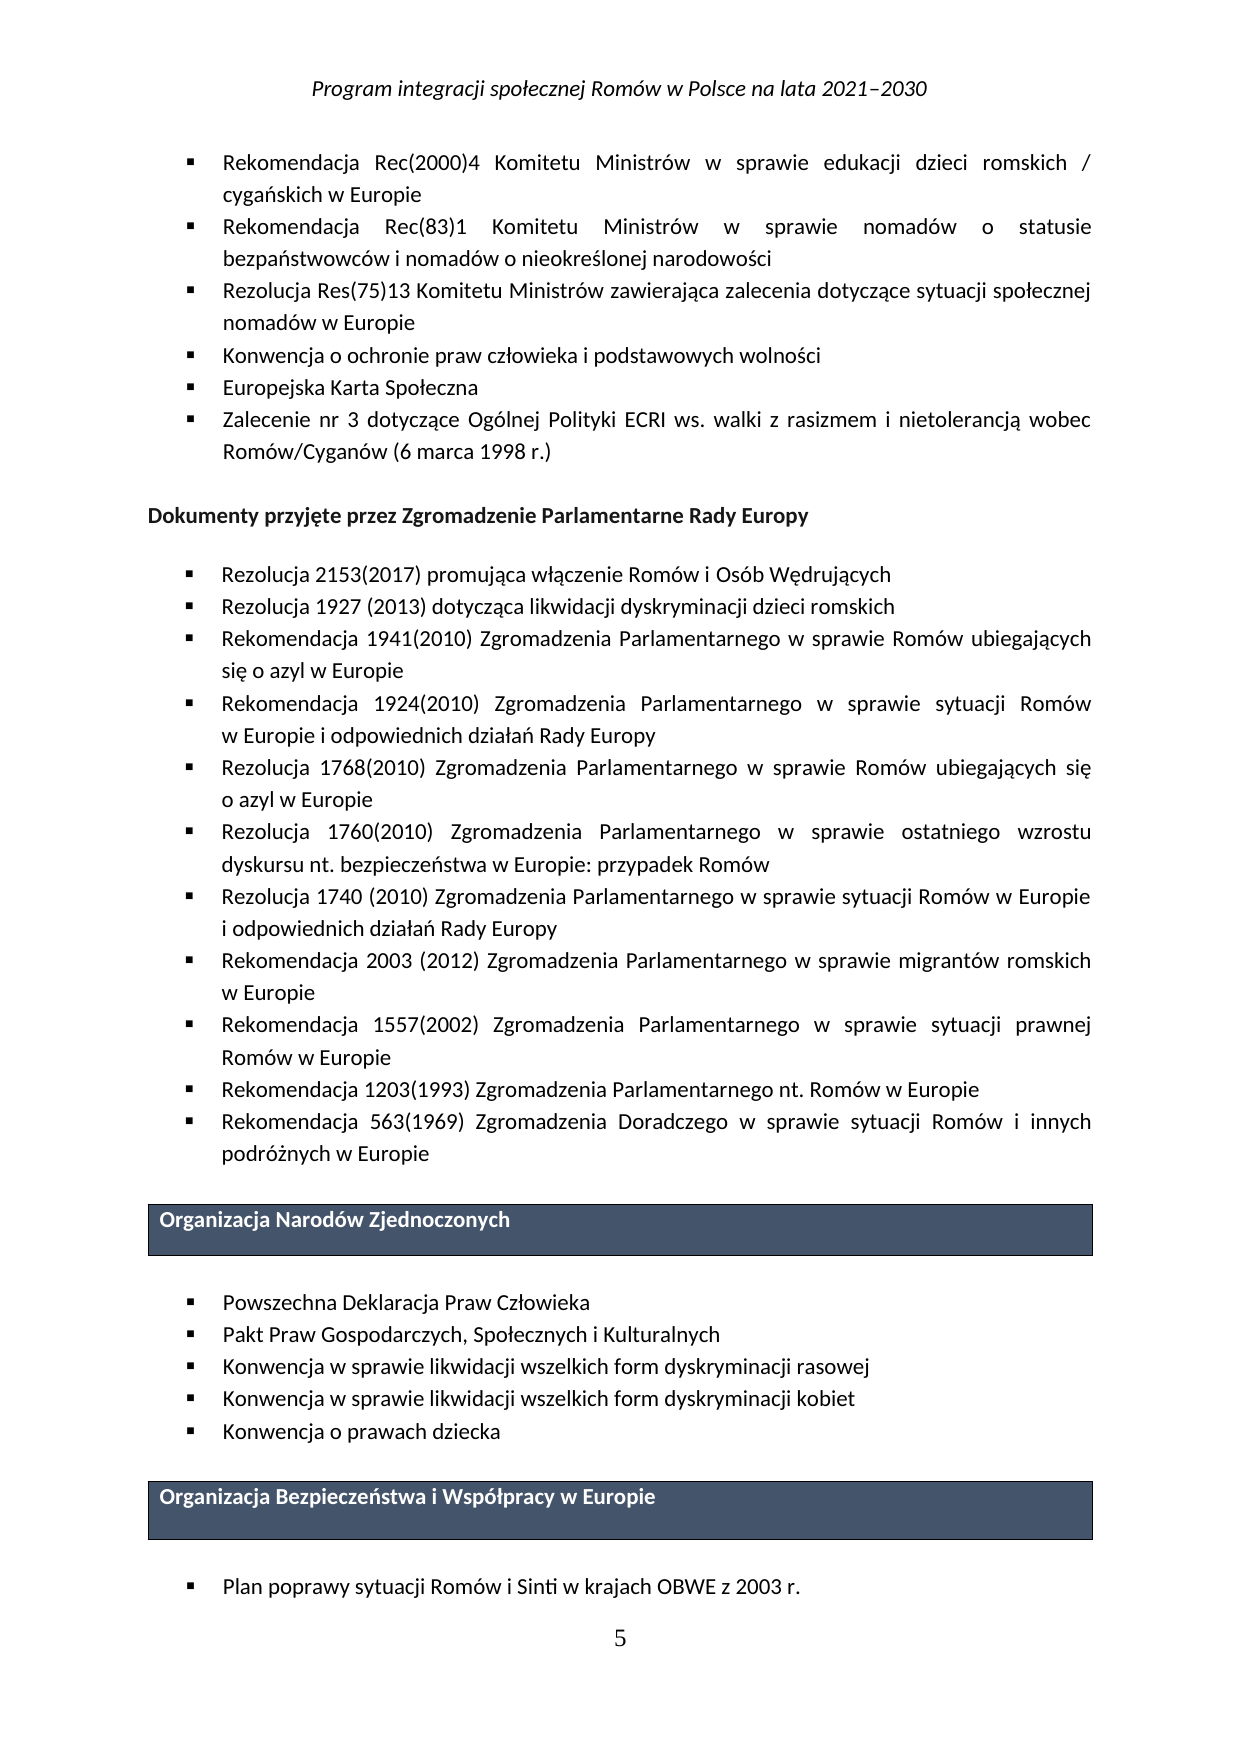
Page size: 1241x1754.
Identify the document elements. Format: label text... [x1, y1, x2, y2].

list Rekomendacja 1557(2002) Zgromadzenia Parlamentarnego w sprawie sytuacji prawnej Romów w Europie [184, 1011, 1093, 1071]
list Rezolucja 1740 (2010) Zgromadzenia Parlamentarnego w sprawie sytuacji Romów w Europie i odpowiednich działań Rady Europy [184, 882, 1093, 942]
list Konwencja o prawach dziecka [185, 1417, 1093, 1445]
list Rekomendacja Rec(83)1 Komitetu Ministrów w sprawie nomadów o statusie bezpaństwowców i nomadów o nieokreślonej narodowości [185, 212, 1093, 272]
list Pakt Praw Gospodarczych, Społecznych i Kulturalnych [185, 1320, 1093, 1348]
list Plan poprawy sytuacji Romów i Sinti w krajach OBWE z 2003 r. [185, 1572, 1093, 1600]
list Rekomendacja Rec(2000)4 Komitetu Ministrów w sprawie edukacji dzieci romskich / cygańskich w Europie [185, 148, 1093, 208]
list Rezolucja 1768(2010) Zgromadzenia Parlamentarnego w sprawie Romów ubiegających się o azyl w Europie [184, 753, 1093, 813]
list Konwencja w sprawie likwidacji wszelkich form dyskryminacji kobiet [185, 1384, 1093, 1413]
list Europejska Karta Społeczna [185, 373, 1093, 401]
list Rekomendacja 1941(2010) Zgromadzenia Parlamentarnego w sprawie Romów ubiegających się o azyl w Europie [184, 624, 1093, 684]
list Rezolucja 2153(2017) promująca włączenie Romów i Osób Wędrujących [184, 560, 1093, 588]
list Rekomendacja 563(1969) Zgromadzenia Doradczego w sprawie sytuacji Romów i innych podróżnych w Europie [184, 1107, 1093, 1167]
list Rekomendacja 1924(2010) Zgromadzenia Parlamentarnego w sprawie sytuacji Romów w Europie i odpowiednich działań Rady Europy [184, 689, 1093, 749]
list Konwencja o ochronie praw człowieka i podstawowych wolności [185, 341, 1093, 369]
table_header Organizacja Narodów Zjednoczonych [149, 1205, 1092, 1255]
list Rezolucja Res(75)13 Komitetu Ministrów zawierająca zalecenia dotyczące sytuacji społecznej nomadów w Europie [185, 276, 1093, 337]
list Powszechna Deklaracja Praw Człowieka [185, 1288, 1093, 1316]
text Dokumenty przyjęte przez Zgromadzenie Parlamentarne Rady Europy [148, 501, 1093, 529]
list Zalecenie nr 3 dotyczące Ogólnej Polityki ECRI ws. walki z rasizmem i nietolerancją wobec Romów/Cyganów (6 marca 1998 r.) [185, 405, 1093, 465]
list Rekomendacja 1203(1993) Zgromadzenia Parlamentarnego nt. Romów w Europie [184, 1075, 1093, 1103]
table_header Organizacja Bezpieczeństwa i Współpracy w Europie [149, 1482, 1092, 1539]
list Rezolucja 1760(2010) Zgromadzenia Parlamentarnego w sprawie ostatniego wzrostu dyskursu nt. bezpieczeństwa w Europie: przypadek Romów [184, 817, 1093, 878]
list Konwencja w sprawie likwidacji wszelkich form dyskryminacji rasowej [185, 1352, 1093, 1380]
list Rekomendacja 2003 (2012) Zgromadzenia Parlamentarnego w sprawie migrantów romskich w Europie [184, 946, 1093, 1006]
list Rezolucja 1927 (2013) dotycząca likwidacji dyskryminacji dzieci romskich [184, 592, 1093, 620]
